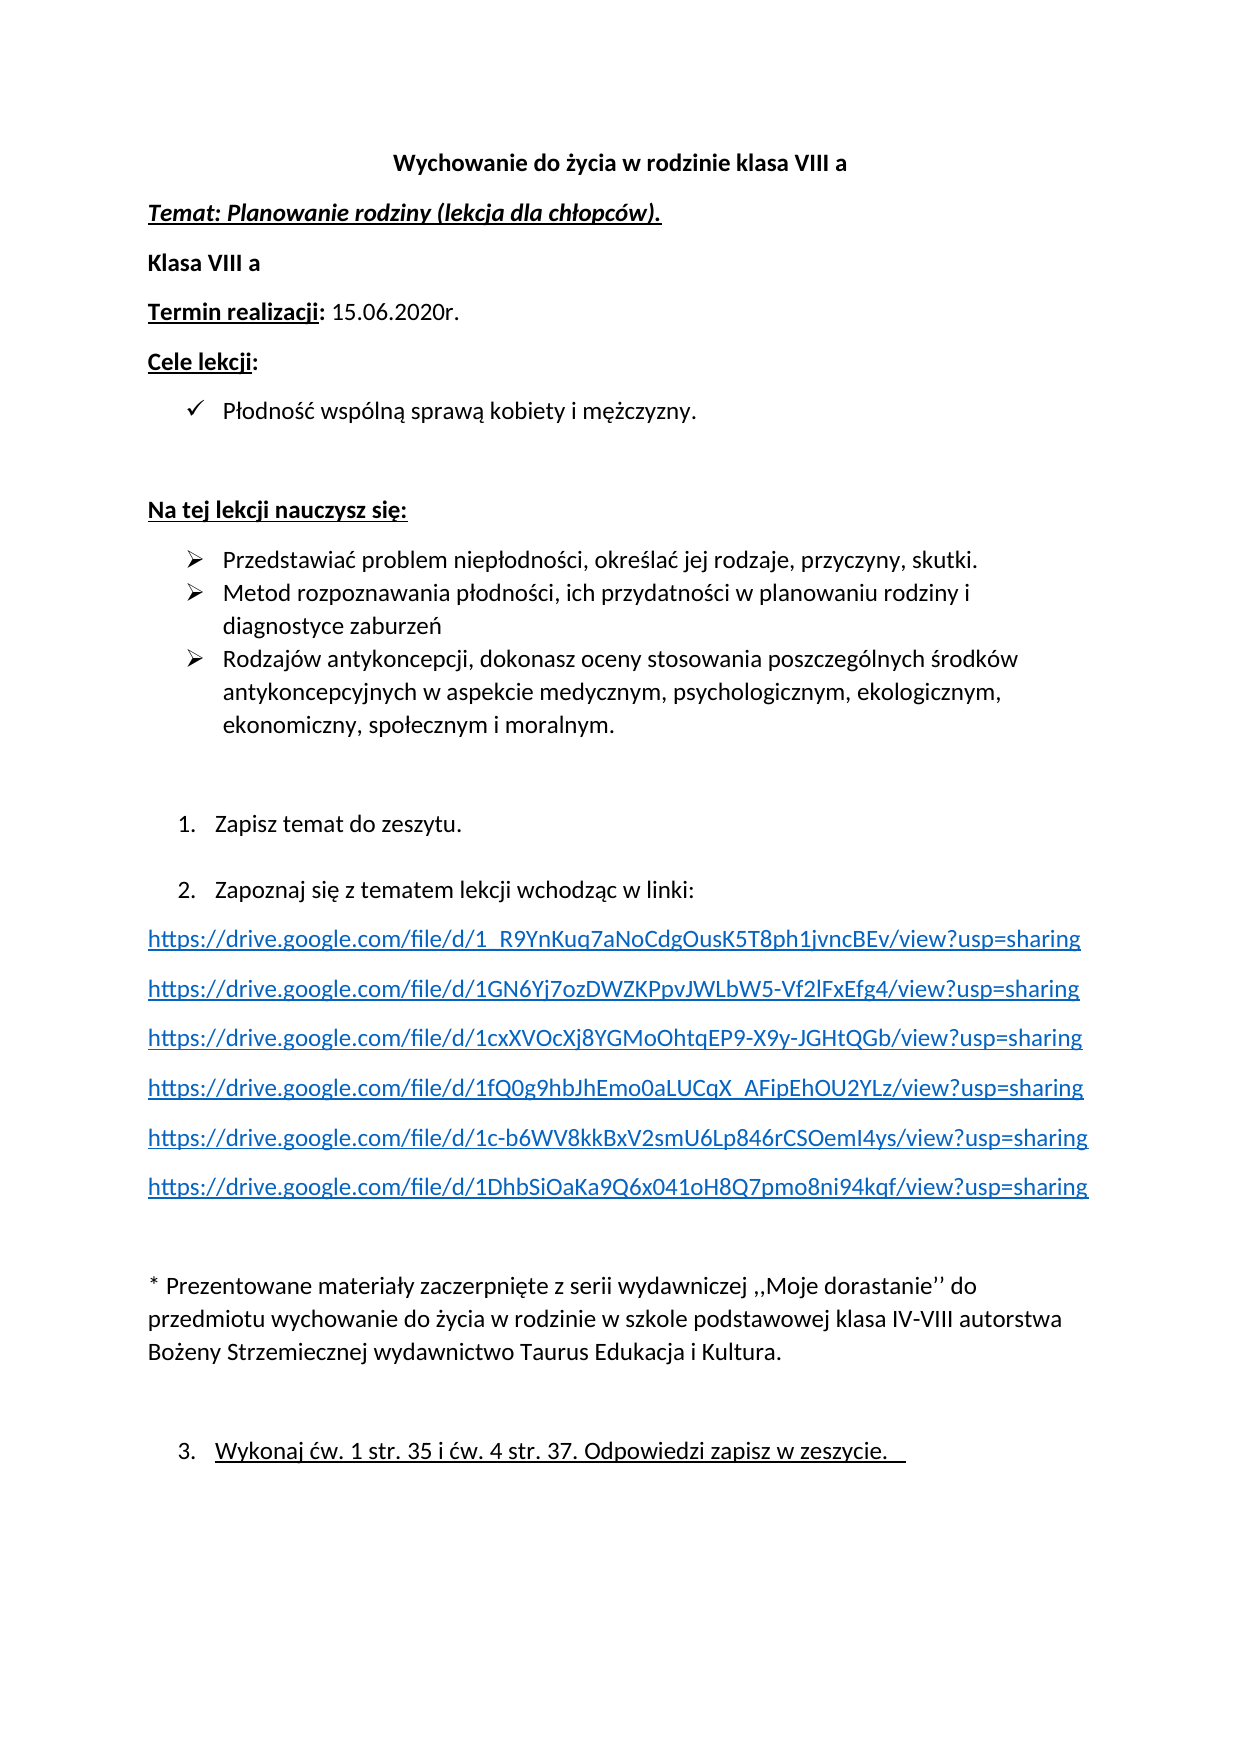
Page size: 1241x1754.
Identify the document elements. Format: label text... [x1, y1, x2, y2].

text https://drive.google.com/file/d/1cxXVOcXj8YGMoOhtqEP9-X9y-JGHtQGb/view?usp=sharing [148, 1023, 1093, 1053]
list Zapoznaj się z tematem lekcji wchodząc w linki: [177, 874, 1093, 904]
text Wychowanie do życia w rodzinie klasa VIII a [148, 148, 1093, 178]
text https://drive.google.com/file/d/1c-b6WV8kkBxV2smU6Lp846rCSOemI4ys/view?usp=sharing [148, 1122, 1093, 1152]
list Rodzajów antykoncepcji, dokonasz oceny stosowania poszczególnych środków antykoncepcyjnych w aspekcie medycznym, psychologicznym, ekologicznym, ekonomiczny, społecznym i moralnym. [185, 643, 1093, 739]
text Na tej lekcji nauczysz się: [148, 495, 1093, 525]
text * Prezentowane materiały zaczerpnięte z serii wydawniczej ,,Moje dorastanie’’ do przedmiotu wychowanie do życia w rodzinie w szkole podstawowej klasa IV-VIII autorstwa Bożeny Strzemiecznej wydawnictwo Taurus Edukacja i Kultura. [148, 1271, 1093, 1367]
list Metod rozpoznawania płodności, ich przydatności w planowaniu rodziny i diagnostyce zaburzeń [185, 577, 1093, 641]
list Płodność wspólną sprawą kobiety i mężczyzny. [185, 396, 1093, 426]
text Cele lekcji: [148, 346, 1093, 376]
text Klasa VIII a [148, 247, 1093, 277]
text https://drive.google.com/file/d/1GN6Yj7ozDWZKPpvJWLbW5-Vf2lFxEfg4/view?usp=sharing [148, 973, 1093, 1003]
list Wykonaj ćw. 1 str. 35 i ćw. 4 str. 37. Odpowiedzi zapisz w zeszycie. [177, 1436, 1093, 1466]
list Zapisz temat do zeszytu. [177, 808, 1093, 838]
text https://drive.google.com/file/d/1fQ0g9hbJhEmo0aLUCqX_AFipEhOU2YLz/view?usp=sharing [148, 1072, 1093, 1103]
text Temat: Planowanie rodziny (lekcja dla chłopców). [148, 197, 1093, 228]
text https://drive.google.com/file/d/1_R9YnKuq7aNoCdgOusK5T8ph1jvncBEv/view?usp=sharing [148, 923, 1093, 954]
list Przedstawiać problem niepłodności, określać jej rodzaje, przyczyny, skutki. [185, 544, 1093, 575]
text Termin realizacji: 15.06.2020r. [148, 296, 1093, 327]
text https://drive.google.com/file/d/1DhbSiOaKa9Q6x041oH8Q7pmo8ni94kqf/view?usp=sharing [148, 1171, 1093, 1202]
